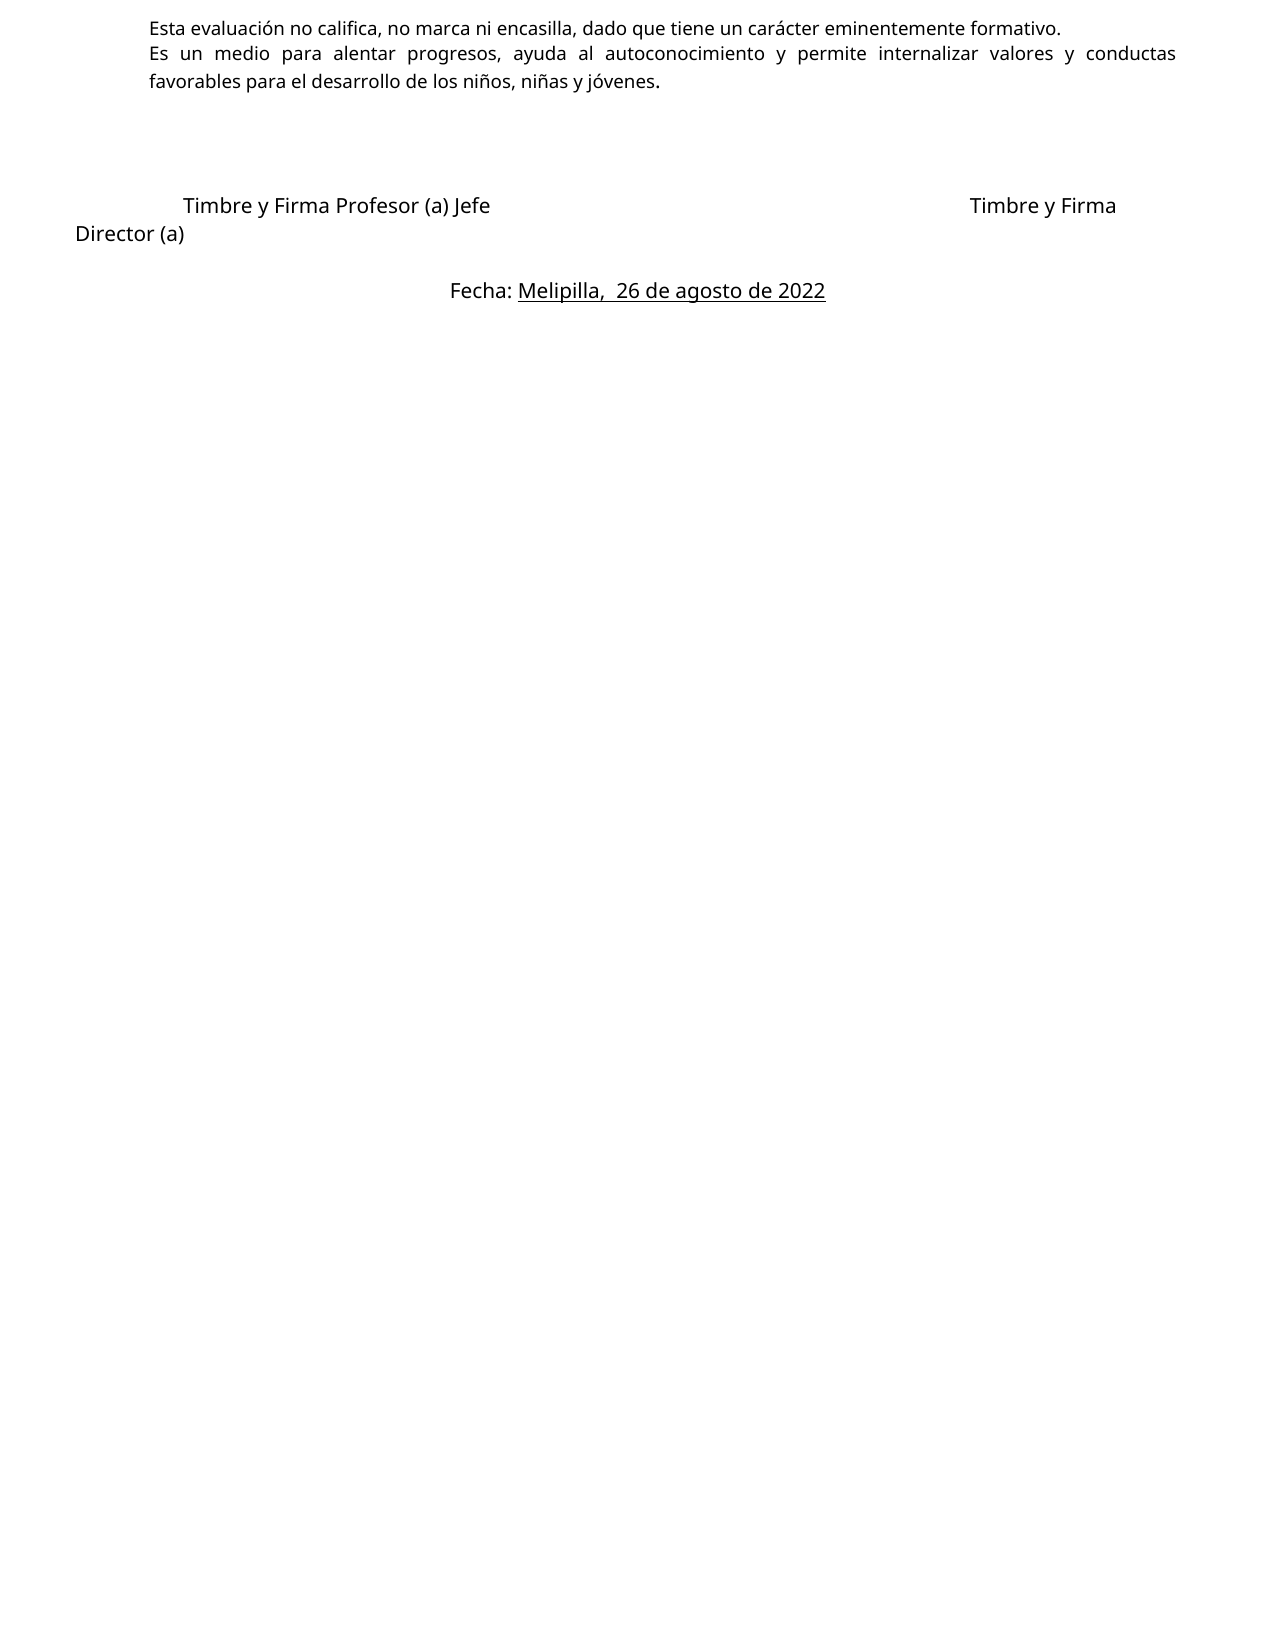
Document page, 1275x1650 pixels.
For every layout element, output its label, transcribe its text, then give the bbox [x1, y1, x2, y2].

subtitle Timbre y Firma Profesor (a) Jefe Timbre y Firma Director (a) [75, 191, 1200, 248]
text Es un medio para alentar progresos, ayuda al autoconocimiento y permite internalizar valores y conductas favorables para el desarrollo de los niños, niñas y jóvenes. [149, 40, 1178, 94]
text Fecha: Melipilla, [75, 276, 1200, 305]
text Esta evaluación no califica, no marca ni encasilla, dado que tiene un carácter eminentemente formativo. [149, 15, 1178, 40]
